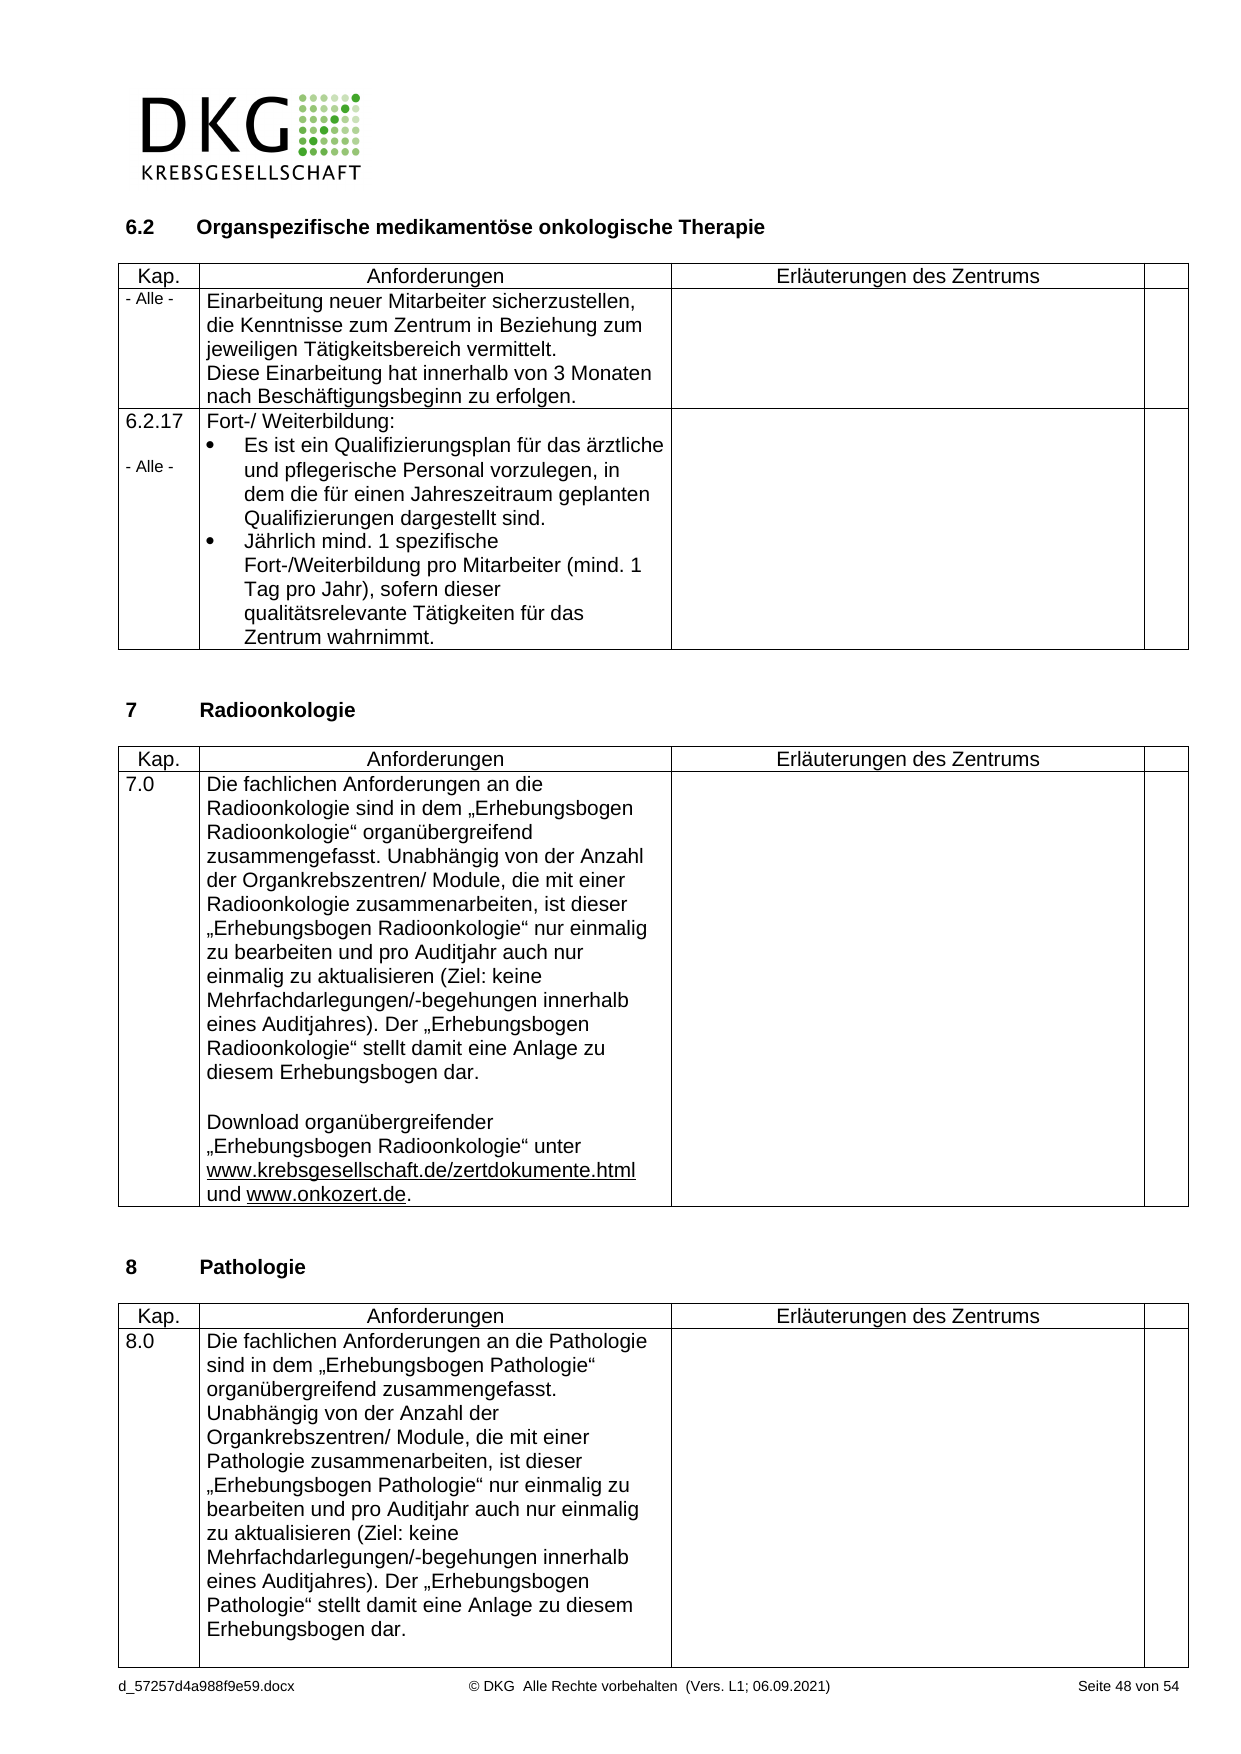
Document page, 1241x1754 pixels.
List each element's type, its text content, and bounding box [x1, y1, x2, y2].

table_cell [672, 772, 1144, 1206]
table_cell [1145, 264, 1188, 287]
table_cell 8.0 [119, 1329, 199, 1667]
table_cell [1145, 772, 1188, 1206]
table_header 7 Radioonkologie [118, 698, 1188, 746]
table_cell Anforderungen [200, 264, 671, 287]
table_cell Kap. [119, 264, 199, 287]
table_cell [672, 1329, 1144, 1667]
table_cell Fort-/ Weiterbildung: Es ist ein Qualifizierungsplan für das ärztliche und pflegerische Personal vorzulegen, in dem die für einen Jahreszeitraum geplanten Qualifizierungen dargestellt sind. Jährlich mind. 1 spezifische Fort-/Weiterbildung pro Mitarbeiter (mind. 1 Tag pro Jahr), sofern dieser qualitätsrelevante Tätigkeiten für das Zentrum wahrnimmt. [200, 409, 671, 649]
table_cell [1145, 1304, 1188, 1328]
table_cell Anforderungen [200, 1304, 671, 1328]
table_cell Erläuterungen des Zentrums [672, 747, 1144, 771]
table_cell 6.2.16 - Alle - [119, 289, 199, 408]
table_cell Anforderungen [200, 747, 671, 771]
picture [129, 88, 372, 191]
table_cell Die fachlichen Anforderungen an die Radioonkologie sind in dem „Erhebungsbogen Radioonkologie“ organübergreifend zusammengefasst. Unabhängig von der Anzahl der Organkrebszentren/ Module, die mit einer Radioonkologie zusammenarbeiten, ist dieser „Erhebungsbogen Radioonkologie“ nur einmalig zu bearbeiten und pro Auditjahr auch nur einmalig zu aktualisieren (Ziel: keine Mehrfachdarlegungen/-begehungen innerhalb eines Auditjahres). Der „Erhebungsbogen Radioonkologie“ stellt damit eine Anlage zu diesem Erhebungsbogen dar. Download organübergreifender „Erhebungsbogen Radioonkologie“ unter www.krebsgesellschaft.de/zertdokumente.html und www.onkozert.de. [200, 772, 671, 1206]
table_cell [1145, 289, 1188, 408]
table_header 6.2 Organspezifische medikamentöse onkologische Therapie [118, 215, 1188, 262]
table_cell [1145, 747, 1188, 771]
table_cell Erläuterungen des Zentrums [672, 264, 1144, 287]
table_cell [672, 289, 1144, 408]
table_cell Kap. [119, 747, 199, 771]
table_cell [672, 409, 1144, 649]
table_cell 6.2.17 - Alle - [119, 409, 199, 649]
table_header 8 Pathologie [118, 1255, 1188, 1303]
table_cell Erläuterungen des Zentrums [672, 1304, 1144, 1328]
table_cell Kap. [119, 1304, 199, 1328]
table_cell [1145, 1329, 1188, 1667]
table_cell 7.0 [119, 772, 199, 1206]
table_cell [1145, 409, 1188, 649]
